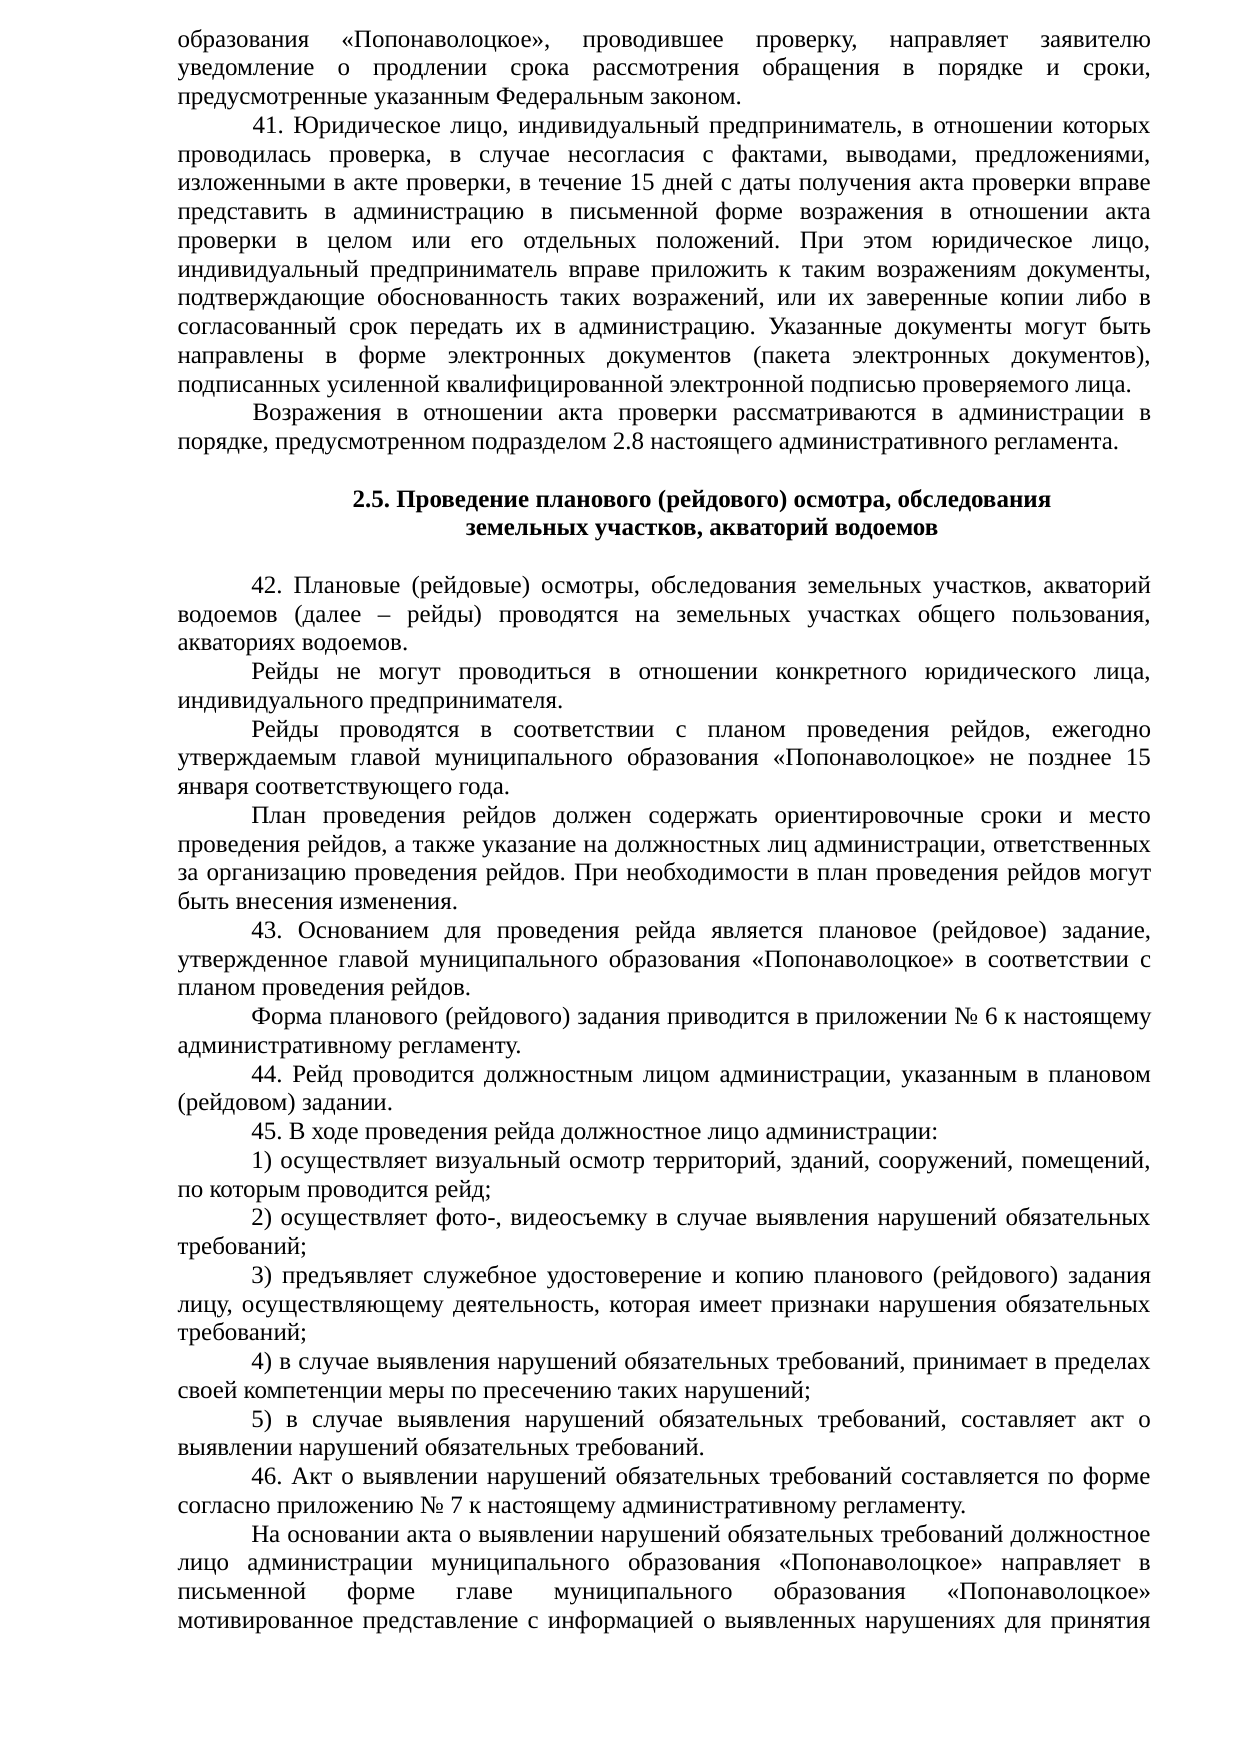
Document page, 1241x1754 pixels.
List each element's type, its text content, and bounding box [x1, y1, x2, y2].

text 46. Акт о выявлении нарушений обязательных требований составляется по форме согласно приложению № 7 к настоящему административному регламенту. [177, 1461, 1152, 1519]
text 2) осуществляет фото-, видеосъемку в случае выявления нарушений обязательных требований; [177, 1202, 1152, 1260]
text 44. Рейд проводится должностным лицом администрации, указанным в плановом (рейдовом) задании. [177, 1059, 1152, 1116]
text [177, 24, 1152, 110]
text Форма планового (рейдового) задания приводится в приложении № 6 к настоящему административному регламенту. [177, 1001, 1152, 1059]
text 4) в случае выявления нарушений обязательных требований, принимает в пределах своей компетенции меры по пресечению таких нарушений; [177, 1346, 1152, 1404]
text 41. Юридическое лицо, индивидуальный предприниматель, в отношении которых проводилась проверка, в случае несогласия с фактами, выводами, предложениями, изложенными в акте проверки, в течение 15 дней с даты получения акта проверки вправе представить в администрацию в письменной форме возражения в отношении акта проверки в целом или его отдельных положений. При этом юридическое лицо, индивидуальный предприниматель вправе приложить к таким возражениям документы, подтверждающие обоснованность таких возражений, или их заверенные копии либо в согласованный срок передать их в администрацию. Указанные документы могут быть направлены в форме электронных документов (пакета электронных документов), подписанных усиленной квалифицированной электронной подписью проверяемого лица. [177, 110, 1152, 397]
text 45. В ходе проведения рейда должностное лицо администрации: [177, 1116, 1152, 1145]
text 1) осуществляет визуальный осмотр территорий, зданий, сооружений, помещений, по которым проводится рейд; [177, 1145, 1152, 1202]
text 3) предъявляет служебное удостоверение и копию планового (рейдового) задания лицу, осуществляющему деятельность, которая имеет признаки нарушения обязательных требований; [177, 1260, 1152, 1346]
text План проведения рейдов должен содержать ориентировочные сроки и место проведения рейдов, а также указание на должностных лиц администрации, ответственных за организацию проведения рейдов. При необходимости в план проведения рейдов могут быть внесения изменения. [177, 800, 1152, 915]
text Рейды не могут проводиться в отношении конкретного юридического лица, индивидуального предпринимателя. [177, 656, 1152, 714]
text земельных участков, акваторий водоемов [177, 512, 1152, 541]
text 42. Плановые (рейдовые) осмотры, обследования земельных участков, акваторий водоемов (далее – рейды) проводятся на земельных участках общего пользования, акваториях водоемов. [177, 570, 1152, 656]
text Рейды проводятся в соответствии с планом проведения рейдов, ежегодно утверждаемым главой муниципального образования «Попонаволоцкое» не позднее 15 января соответствующего года. [177, 714, 1152, 800]
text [177, 1519, 1152, 1634]
text 2.5. Проведение планового (рейдового) осмотра, обследования [177, 484, 1152, 512]
text Возражения в отношении акта проверки рассматриваются в администрации в порядке, предусмотренном подразделом 2.8 настоящего административного регламента. [177, 397, 1152, 455]
text 43. Основанием для проведения рейда является плановое (рейдовое) задание, утвержденное главой муниципального образования «Попонаволоцкое» в соответствии с планом проведения рейдов. [177, 915, 1152, 1001]
text 5) в случае выявления нарушений обязательных требований, составляет акт о выявлении нарушений обязательных требований. [177, 1404, 1152, 1461]
